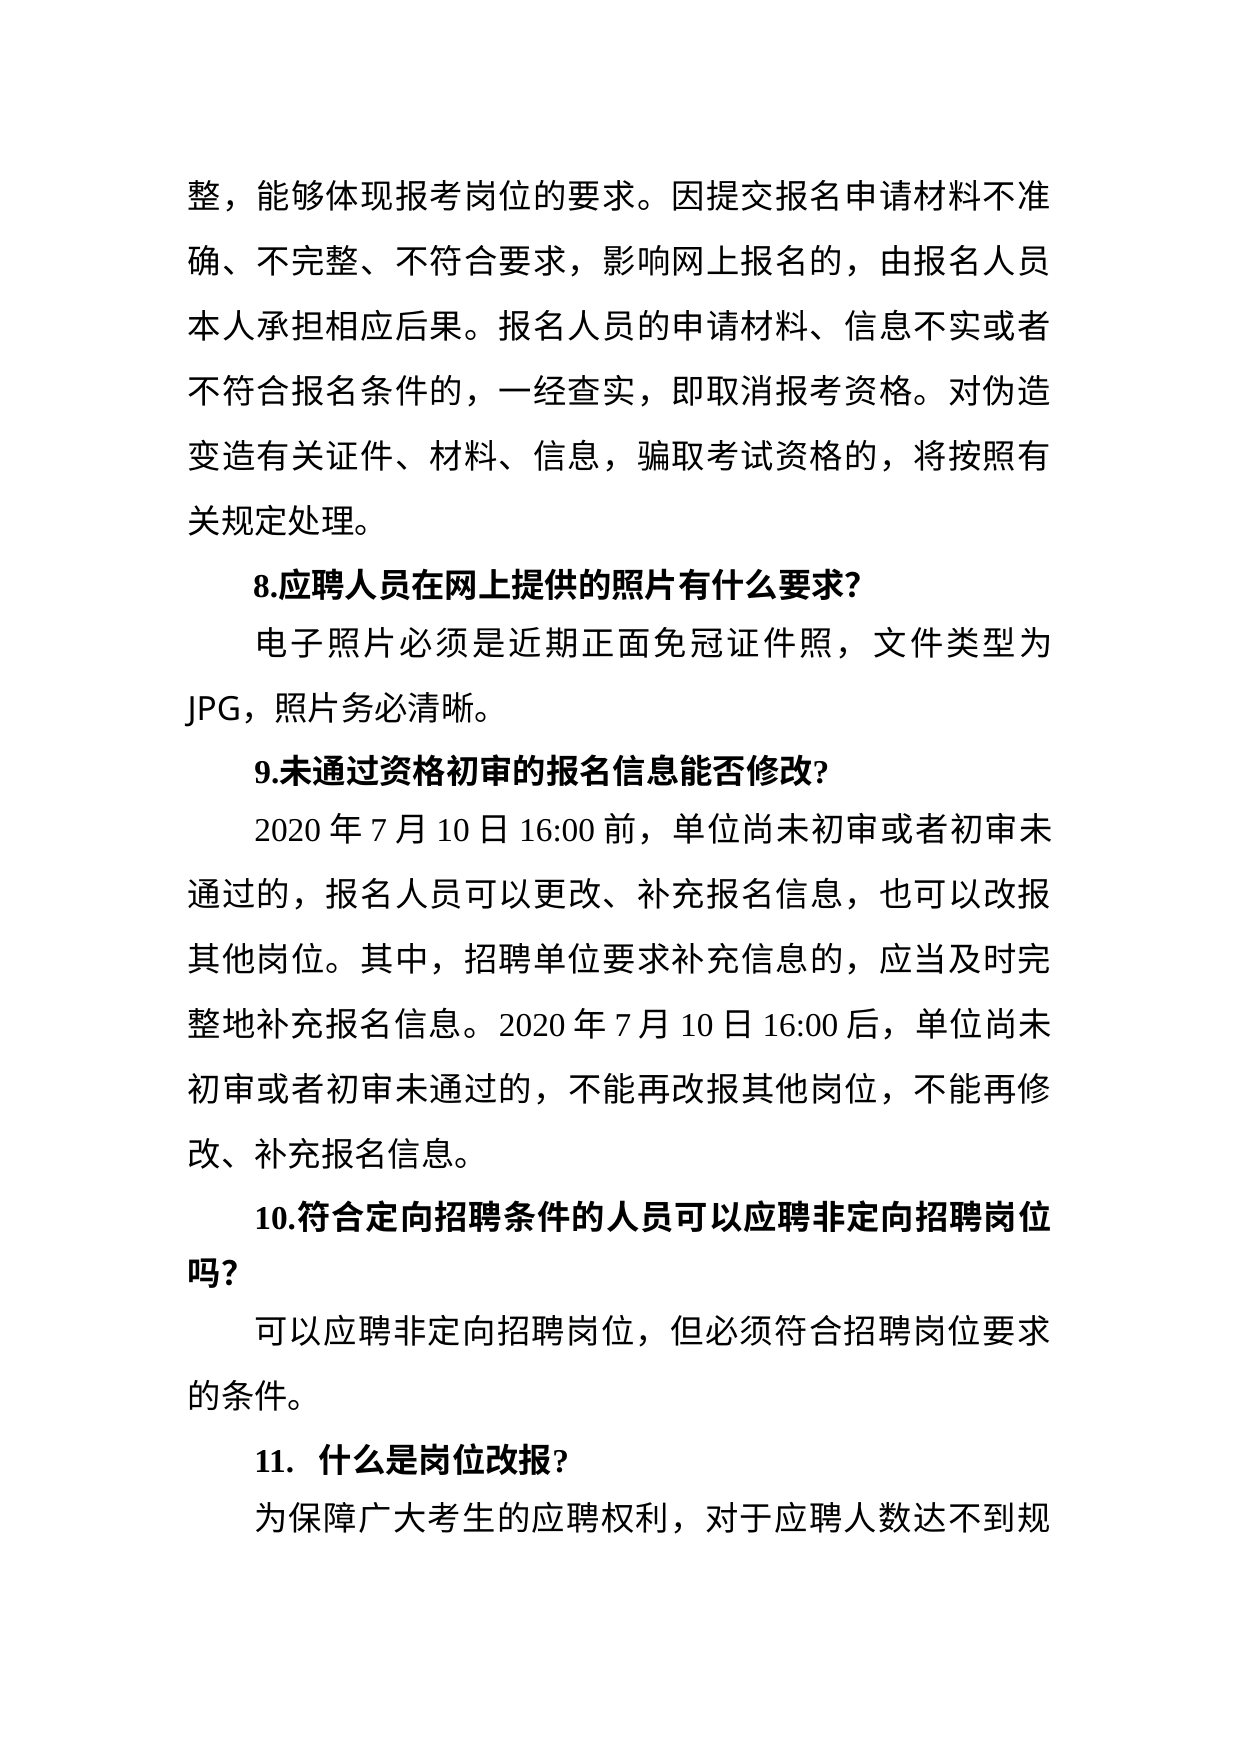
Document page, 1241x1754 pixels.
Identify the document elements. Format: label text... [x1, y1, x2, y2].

text 11. 什么是岗位改报? [187, 1427, 1053, 1483]
text 可以应聘非定向招聘岗位，但必须符合招聘岗位要求的条件。 [187, 1297, 1053, 1427]
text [187, 1483, 1053, 1548]
text 8.应聘人员在网上提供的照片有什么要求？ [187, 552, 1053, 608]
text 电子照片必须是近期正面免冠证件照，文件类型为JPG，照片务必清晰。 [187, 608, 1053, 738]
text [187, 162, 1053, 552]
text 10.符合定向招聘条件的人员可以应聘非定向招聘岗位吗？ [187, 1184, 1053, 1297]
text 9.未通过资格初审的报名信息能否修改? [187, 738, 1053, 794]
text 2020年7月10日16:00前，单位尚未初审或者初审未通过的，报名人员可以更改、补充报名信息，也可以改报其他岗位。其中，招聘单位要求补充信息的，应当及时完整地补充报名信息。2020年7月10日16:00后，单位尚未初审或者初审未通过的，不能再改报其他岗位，不能再修改、补充报名信息。 [187, 794, 1053, 1184]
